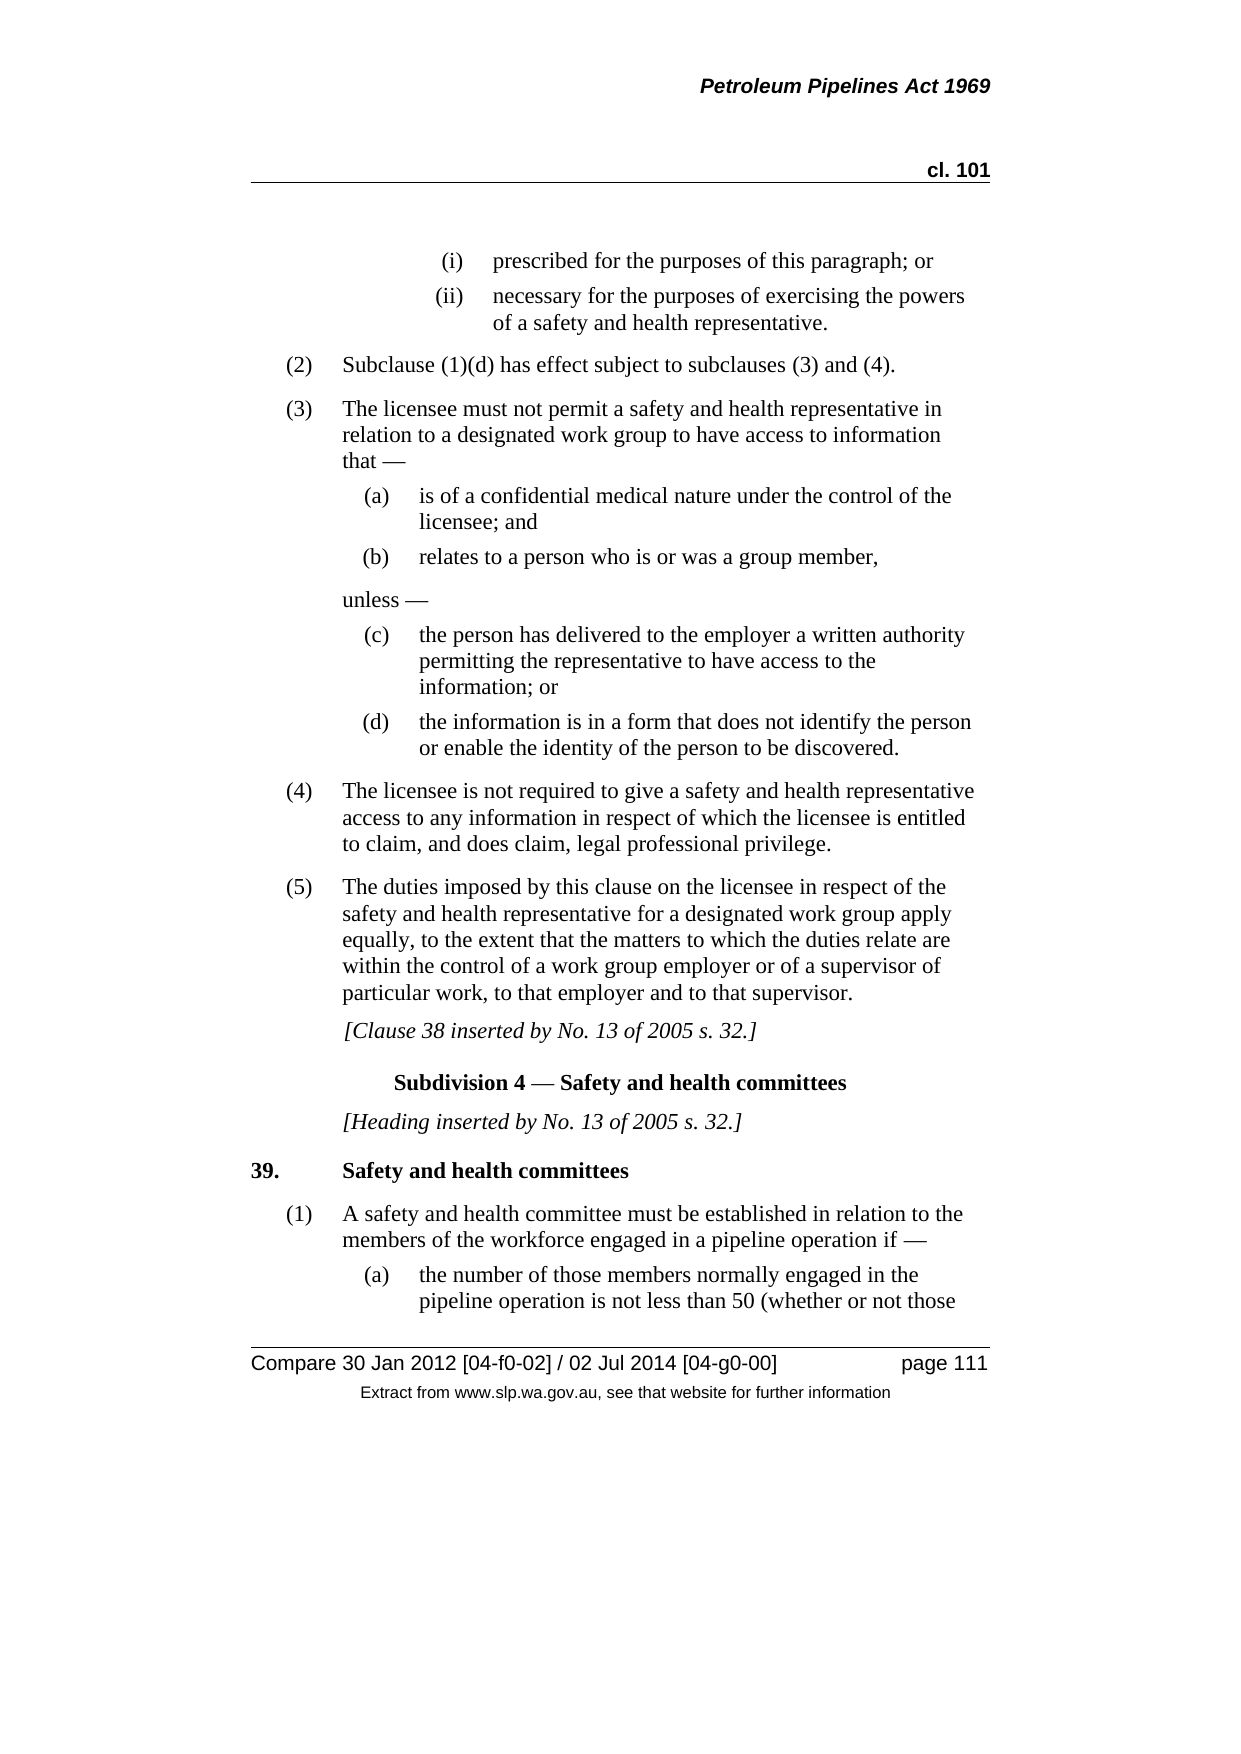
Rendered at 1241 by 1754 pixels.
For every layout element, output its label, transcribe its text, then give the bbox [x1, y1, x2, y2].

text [251, 1261, 990, 1314]
text (i) prescribed for the purposes of this paragraph; or [251, 247, 990, 274]
text [Clause 38 inserted by No. 13 of 2005 s. 32.] [251, 1017, 990, 1044]
text (4) The licensee is not required to give a safety and health representative access to any information in respect of which the licensee is entitled to claim, and does claim, legal professional privilege. [251, 777, 990, 857]
text unless — [251, 586, 990, 612]
text (ii) necessary for the purposes of exercising the powers of a safety and health representative. [251, 282, 990, 335]
text (b) relates to a person who is or was a group member, [251, 543, 990, 569]
text (a) is of a confidential medical nature under the control of the licensee; and [251, 482, 990, 535]
text (d) the information is in a form that does not identify the person or enable the identity of the person to be discovered. [251, 708, 990, 761]
subtitle [Heading inserted by No. 13 of 2005 s. 32.] [251, 1108, 990, 1134]
text (3) The licensee must not permit a safety and health representative in relation to a designated work group to have access to information that — [251, 394, 990, 474]
text (5) The duties imposed by this clause on the licensee in respect of the safety and health representative for a designated work group apply equally, to the extent that the matters to which the duties relate are within the control of a work group employer or of a supervisor of particular work, to that employer and to that supervisor. [251, 873, 990, 1005]
subtitle 39. Safety and health committees [251, 1157, 990, 1183]
text (2) Subclause (1)(d) has effect subject to subclauses (3) and (4). [251, 352, 990, 378]
text (c) the person has delivered to the employer a written authority permitting the representative to have access to the information; or [251, 621, 990, 700]
text (1) A safety and health committee must be established in relation to the members of the workforce engaged in a pipeline operation if — [251, 1200, 990, 1253]
subtitle Subdivision 4 — Safety and health committees [251, 1069, 990, 1095]
